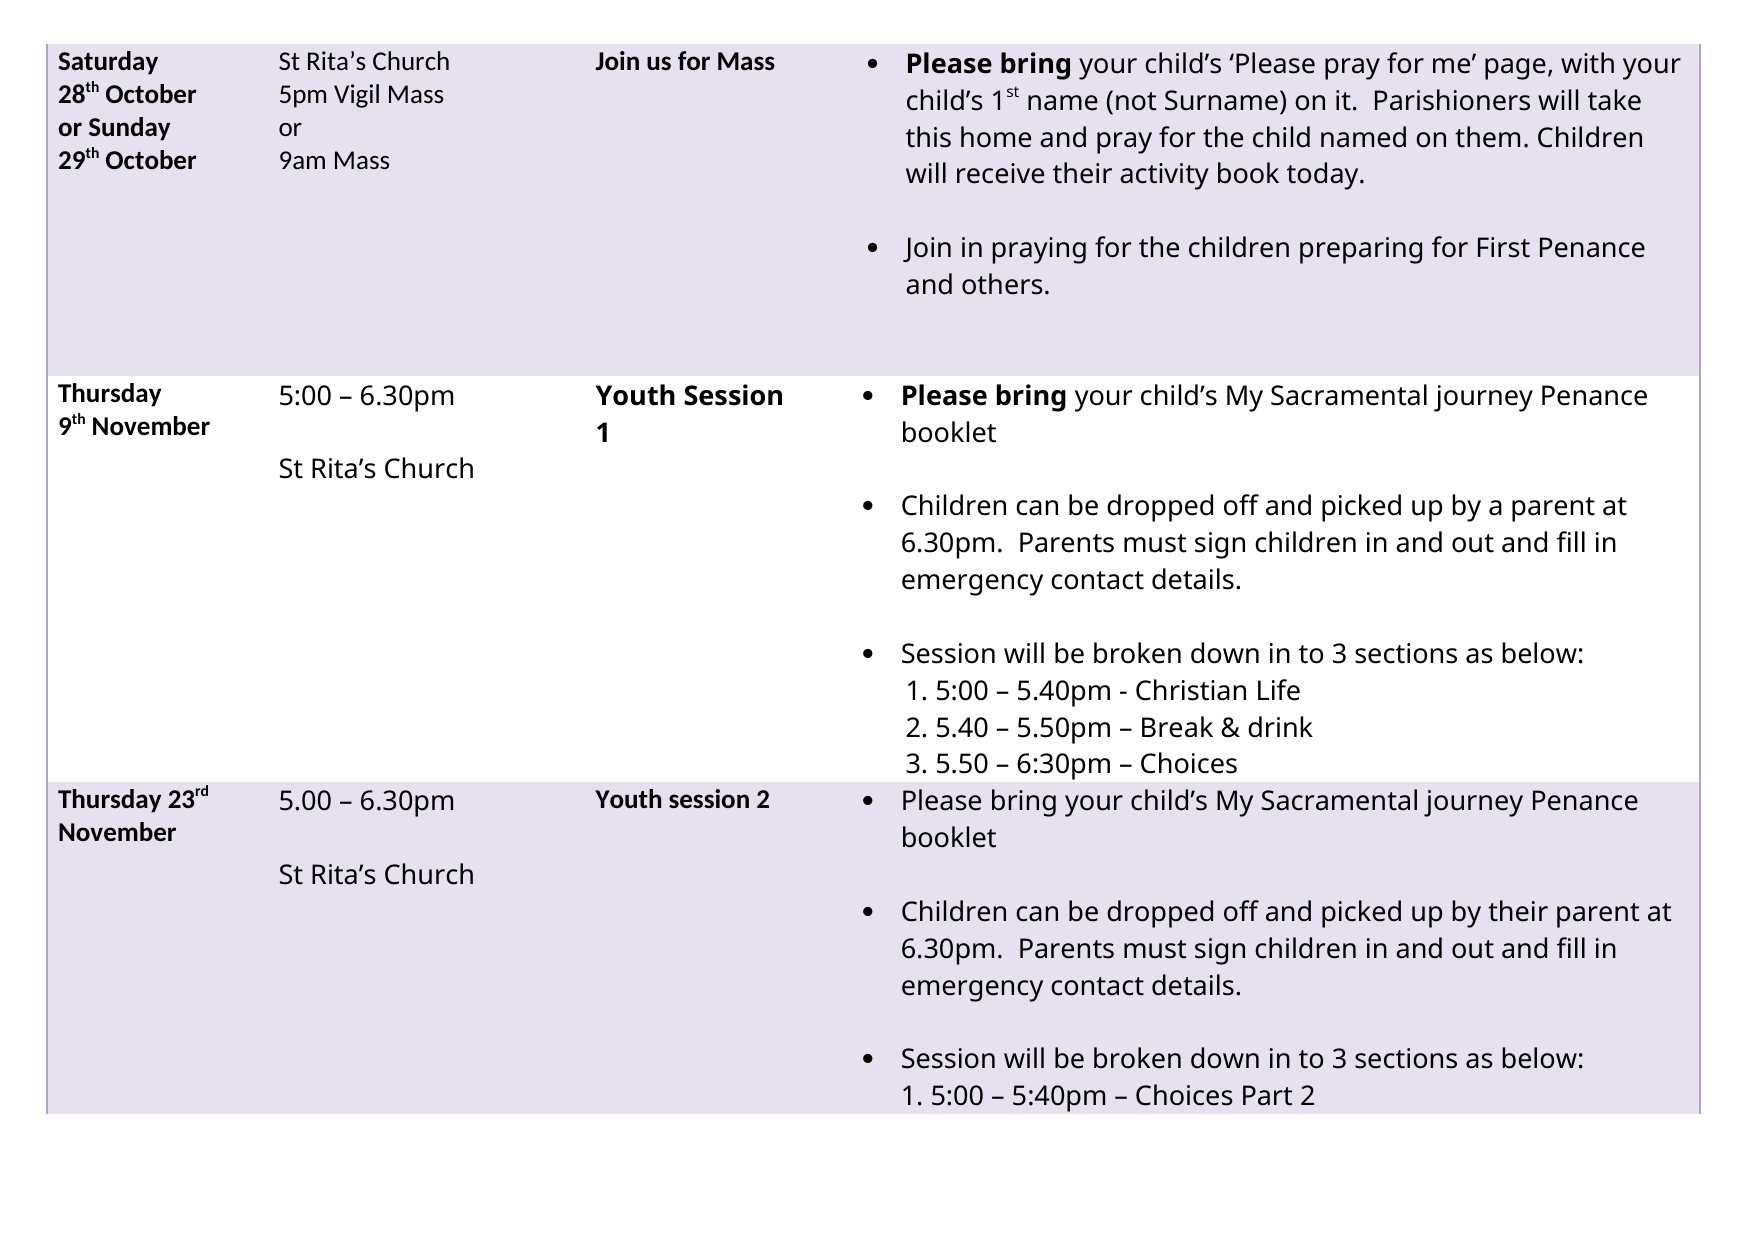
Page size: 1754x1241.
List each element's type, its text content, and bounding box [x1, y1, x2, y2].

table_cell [267, 782, 584, 1114]
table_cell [48, 782, 267, 1114]
table_cell 5:00 – 6.30pm St Rita’s Church [267, 376, 584, 782]
table_cell Please bring your child’s ‘Please pray for me’ page, with your child’s 1st name (not Surname) on it. Parishioners will take this home and pray for the child named on them. Children will receive their activity book today. Join in praying for the children preparing for First Penance and others. [814, 44, 1699, 376]
table_cell Saturday 28th October or Sunday 29th October [48, 44, 267, 376]
table_cell Youth Session 1 [584, 376, 814, 782]
table_cell Youth session 2 [584, 782, 814, 1114]
table_cell Join us for Mass [584, 44, 814, 376]
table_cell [814, 782, 1699, 1114]
table_cell Please bring your child’s My Sacramental journey Penance booklet Children can be dropped off and picked up by a parent at 6.30pm. Parents must sign children in and out and fill in emergency contact details. Session will be broken down in to 3 sections as below: 1. 5:00 – 5.40pm - Christian Life 2. 5.40 – 5.50pm – Break & drink 3. 5.50 – 6:30pm – Choices [814, 376, 1699, 782]
table_cell St Rita’s Church 5pm Vigil Mass or 9am Mass [267, 44, 584, 376]
table_cell Thursday 9th November [48, 376, 267, 782]
